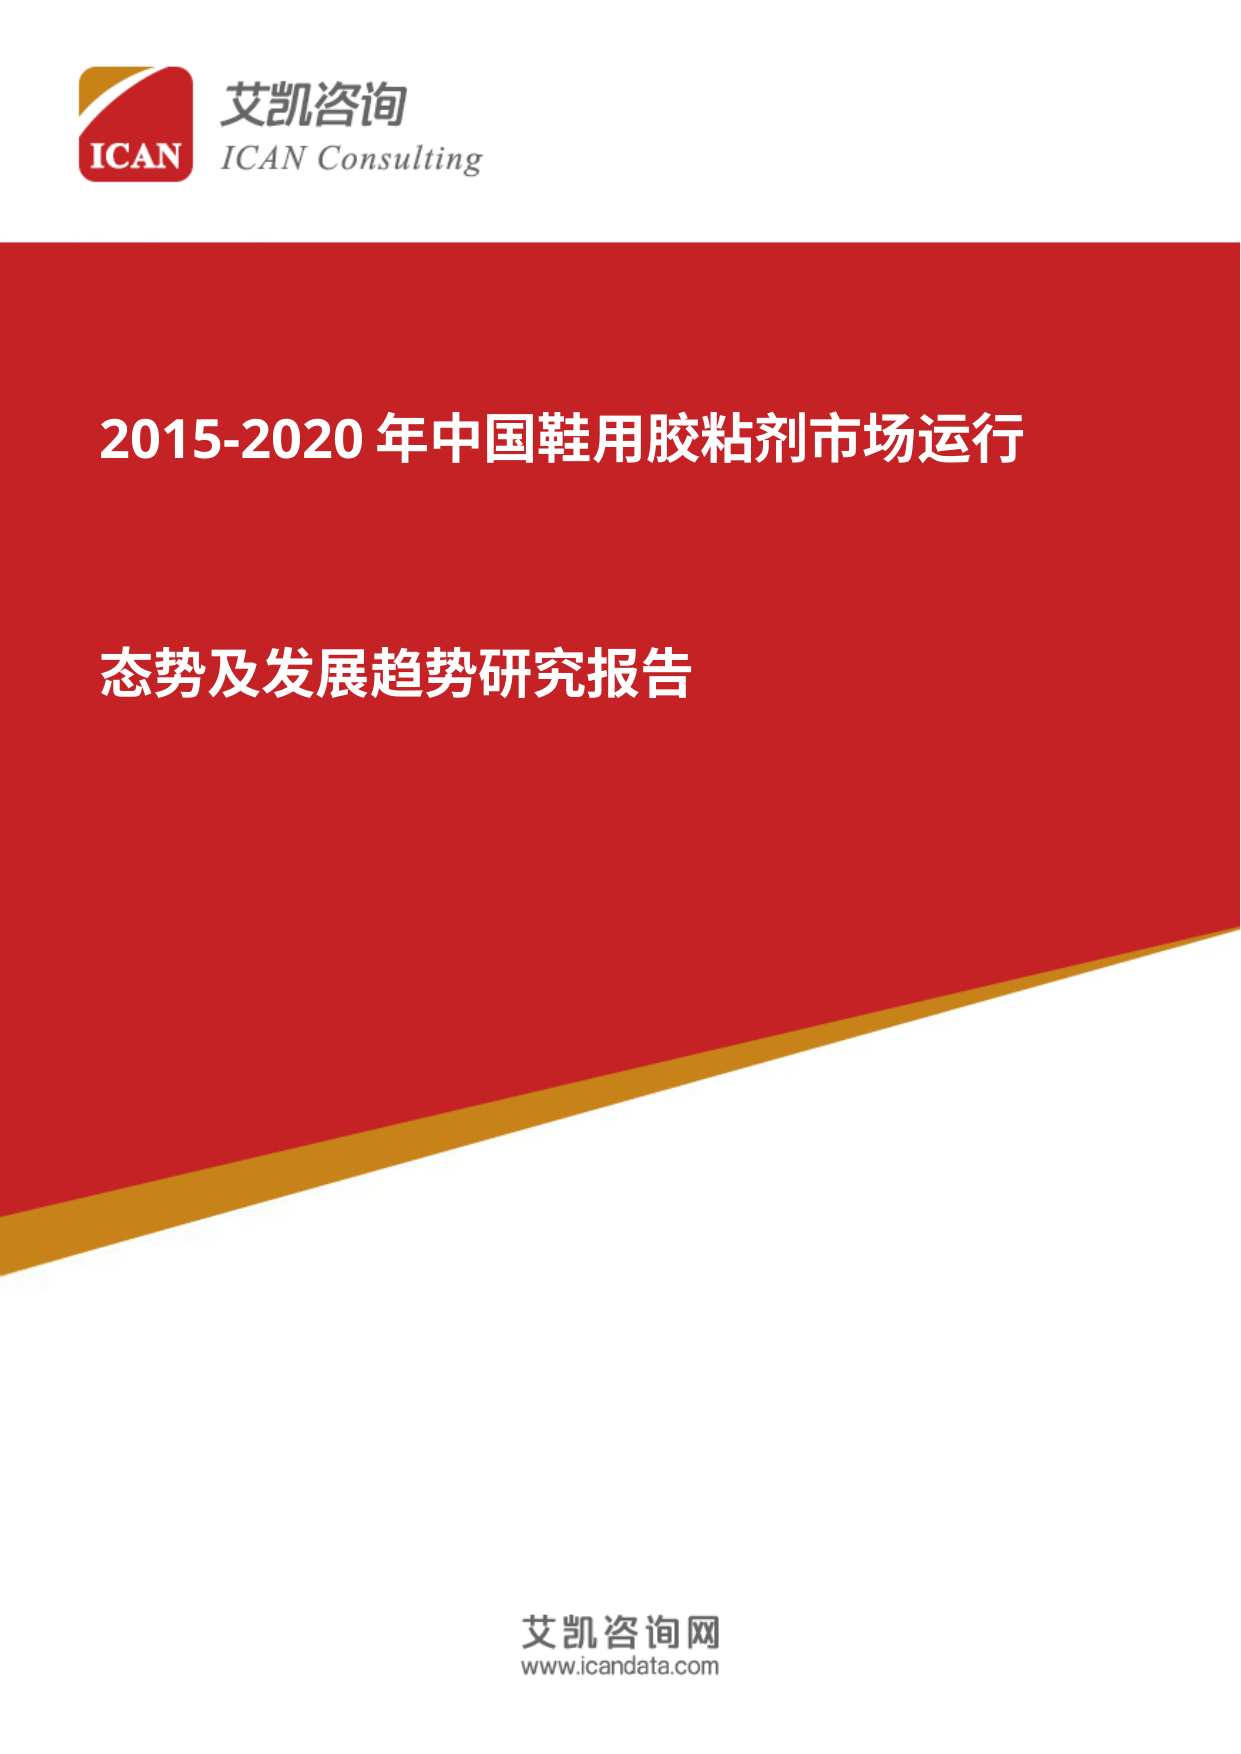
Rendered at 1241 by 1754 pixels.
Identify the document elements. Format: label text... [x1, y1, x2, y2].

subtitle 2015-2020年中国鞋用胶粘剂市场运行态势及发展趋势研究报告 [99, 386, 1053, 718]
picture [0, 5, 1241, 1754]
